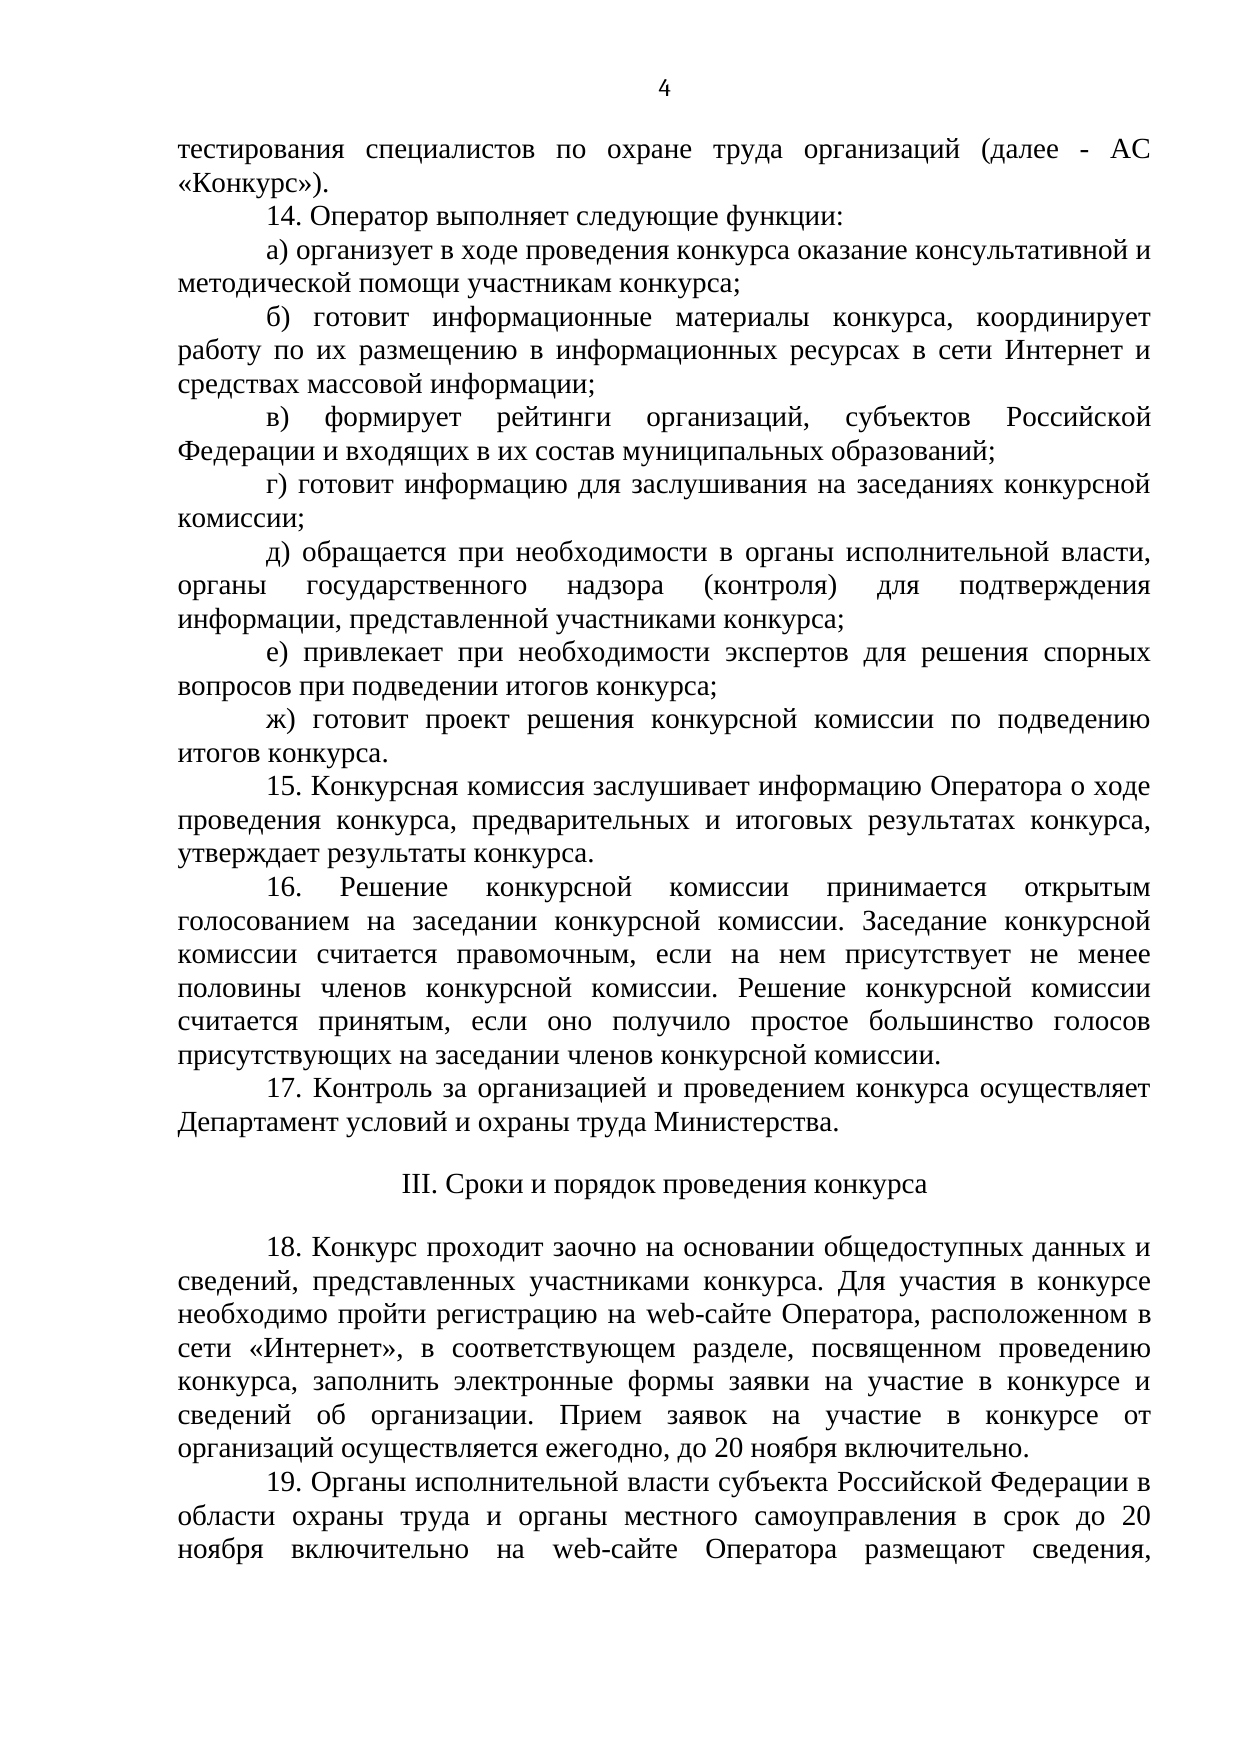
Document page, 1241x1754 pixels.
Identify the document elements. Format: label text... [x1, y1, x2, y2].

text ж) готовит проект решения конкурсной комиссии по подведению итогов конкурса. [177, 701, 1152, 768]
text 15. Конкурсная комиссия заслушивает информацию Оператора о ходе проведения конкурса, предварительных и итоговых результатах конкурса, утверждает результаты конкурса. [177, 768, 1152, 869]
text 16. Решение конкурсной комиссии принимается открытым голосованием на заседании конкурсной комиссии. Заседание конкурсной комиссии считается правомочным, если на нем присутствует не менее половины членов конкурсной комиссии. Решение конкурсной комиссии считается принятым, если оно получило простое большинство голосов присутствующих на заседании членов конкурсной комиссии. [177, 869, 1152, 1070]
text г) готовит информацию для заслушивания на заседаниях конкурсной комиссии; [177, 467, 1152, 534]
subtitle III. Сроки и порядок проведения конкурса [177, 1167, 1152, 1200]
text 18. Конкурс проходит заочно на основании общедоступных данных и сведений, представленных участниками конкурса. Для участия в конкурсе необходимо пройти регистрацию на web-сайте Оператора, расположенном в сети «Интернет», в соответствующем разделе, посвященном проведению конкурса, заполнить электронные формы заявки на участие в конкурсе и сведений об организации. Прием заявок на участие в конкурсе от организаций осуществляется ежегодно, до 20 ноября включительно. [177, 1229, 1152, 1464]
text е) привлекает при необходимости экспертов для решения спорных вопросов при подведении итогов конкурса; [177, 634, 1152, 701]
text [177, 1464, 1152, 1565]
text 17. Контроль за организацией и проведением конкурса осуществляет Департамент условий и охраны труда Министерства. [177, 1070, 1152, 1137]
text в) формирует рейтинги организаций, субъектов Российской Федерации и входящих в их состав муниципальных образований; [177, 399, 1152, 467]
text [177, 131, 1152, 198]
text б) готовит информационные материалы конкурса, координирует работу по их размещению в информационных ресурсах в сети Интернет и средствах массовой информации; [177, 299, 1152, 399]
text д) обращается при необходимости в органы исполнительной власти, органы государственного надзора (контроля) для подтверждения информации, представленной участниками конкурса; [177, 534, 1152, 634]
text 14. Оператор выполняет следующие функции: [177, 198, 1152, 232]
text а) организует в ходе проведения конкурса оказание консультативной и методической помощи участникам конкурса; [177, 232, 1152, 299]
